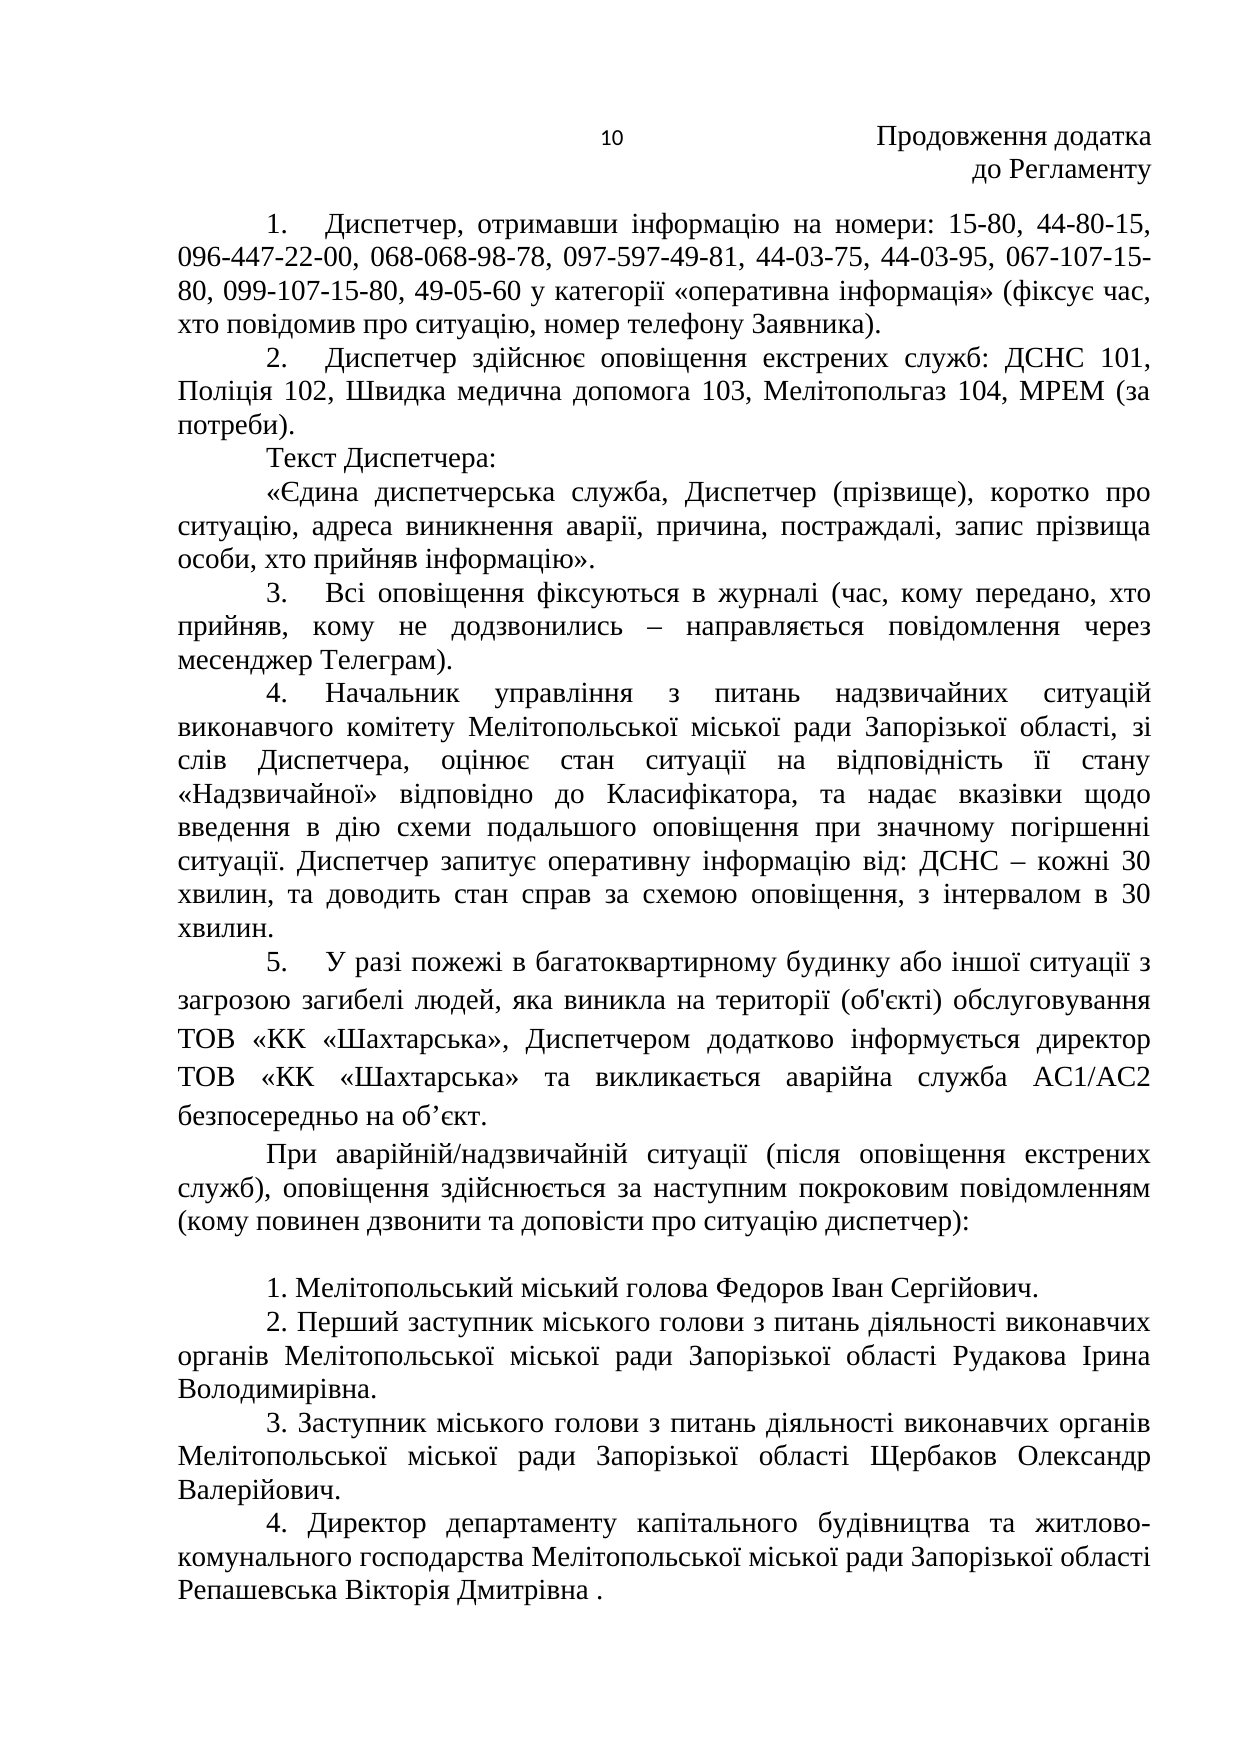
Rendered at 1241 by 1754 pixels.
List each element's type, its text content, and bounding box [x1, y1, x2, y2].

list Диспетчер, отримавши інформацію на номери: 15-80, 44-80-15, 096-447-22-00, 068-068-98-78, 097-597-49-81, 44-03-75, 44-03-95, 067-107-15-80, 099-107-15-80, 49-05-60 у категорії «оперативна інформація» (фіксує час, хто повідомив про ситуацію, номер телефону Заявника). [177, 206, 1152, 340]
text Текст Диспетчера: [177, 441, 1152, 474]
text «Єдина диспетчерська служба, Диспетчер (прізвище), коротко про ситуацію, адреса виникнення аварії, причина, постраждалі, запис прізвища особи, хто прийняв інформацію». [177, 474, 1152, 575]
text 1. Мелітопольський міський голова Федоров Іван Сергійович. [177, 1271, 1152, 1304]
text 4. Директор департаменту капітального будівництва та житлово-комунального господарства Мелітопольської міської ради Запорізької області Репашевська Вікторія Дмитрівна . [177, 1505, 1152, 1606]
text 3. Заступник міського голови з питань діяльності виконавчих органів Мелітопольської міської ради Запорізької області Щербаков Олександр Валерійович. [177, 1405, 1152, 1505]
text При аварійній/надзвичайній ситуації (після оповіщення екстрених служб), оповіщення здійснюється за наступним покроковим повідомленням (кому повинен дзвонити та доповісти про ситуацію диспетчер): [177, 1136, 1152, 1237]
list Начальник управління з питань надзвичайних ситуацій виконавчого комітету Мелітопольської міської ради Запорізької області, зі слів Диспетчера, оцінює стан ситуації на відповідність її стану «Надзвичайної» відповідно до Класифікатора, та надає вказівки щодо введення в дію схеми подальшого оповіщення при значному погіршенні ситуації. Диспетчер запитує оперативну інформацію від: ДСНС – кожні 30 хвилин, та доводить стан справ за схемою оповіщення, з інтервалом в 30 хвилин. [177, 675, 1152, 944]
list У разі пожежі в багатоквартирному будинку або іншої ситуації з загрозою загибелі людей, яка виникла на території (об'єкті) обслуговування ТОВ «КК «Шахтарська», Диспетчером додатково інформується директор ТОВ «КК «Шахтарська» та викликається аварійна служба АС1/АС2 безпосередньо на об’єкт. [177, 944, 1152, 1131]
list Диспетчер здійснює оповіщення екстрених служб: ДСНС 101, Поліція 102, Швидка медична допомога 103, Мелітопольгаз 104, МРЕМ (за потреби). [177, 340, 1152, 441]
text 2. Перший заступник міського голови з питань діяльності виконавчих органів Мелітопольської міської ради Запорізької області Рудакова Ірина Володимирівна. [177, 1304, 1152, 1405]
list Всі оповіщення фіксуються в журналі (час, кому передано, хто прийняв, кому не додзвонились – направляється повідомлення через месенджер Телеграм). [177, 575, 1152, 675]
